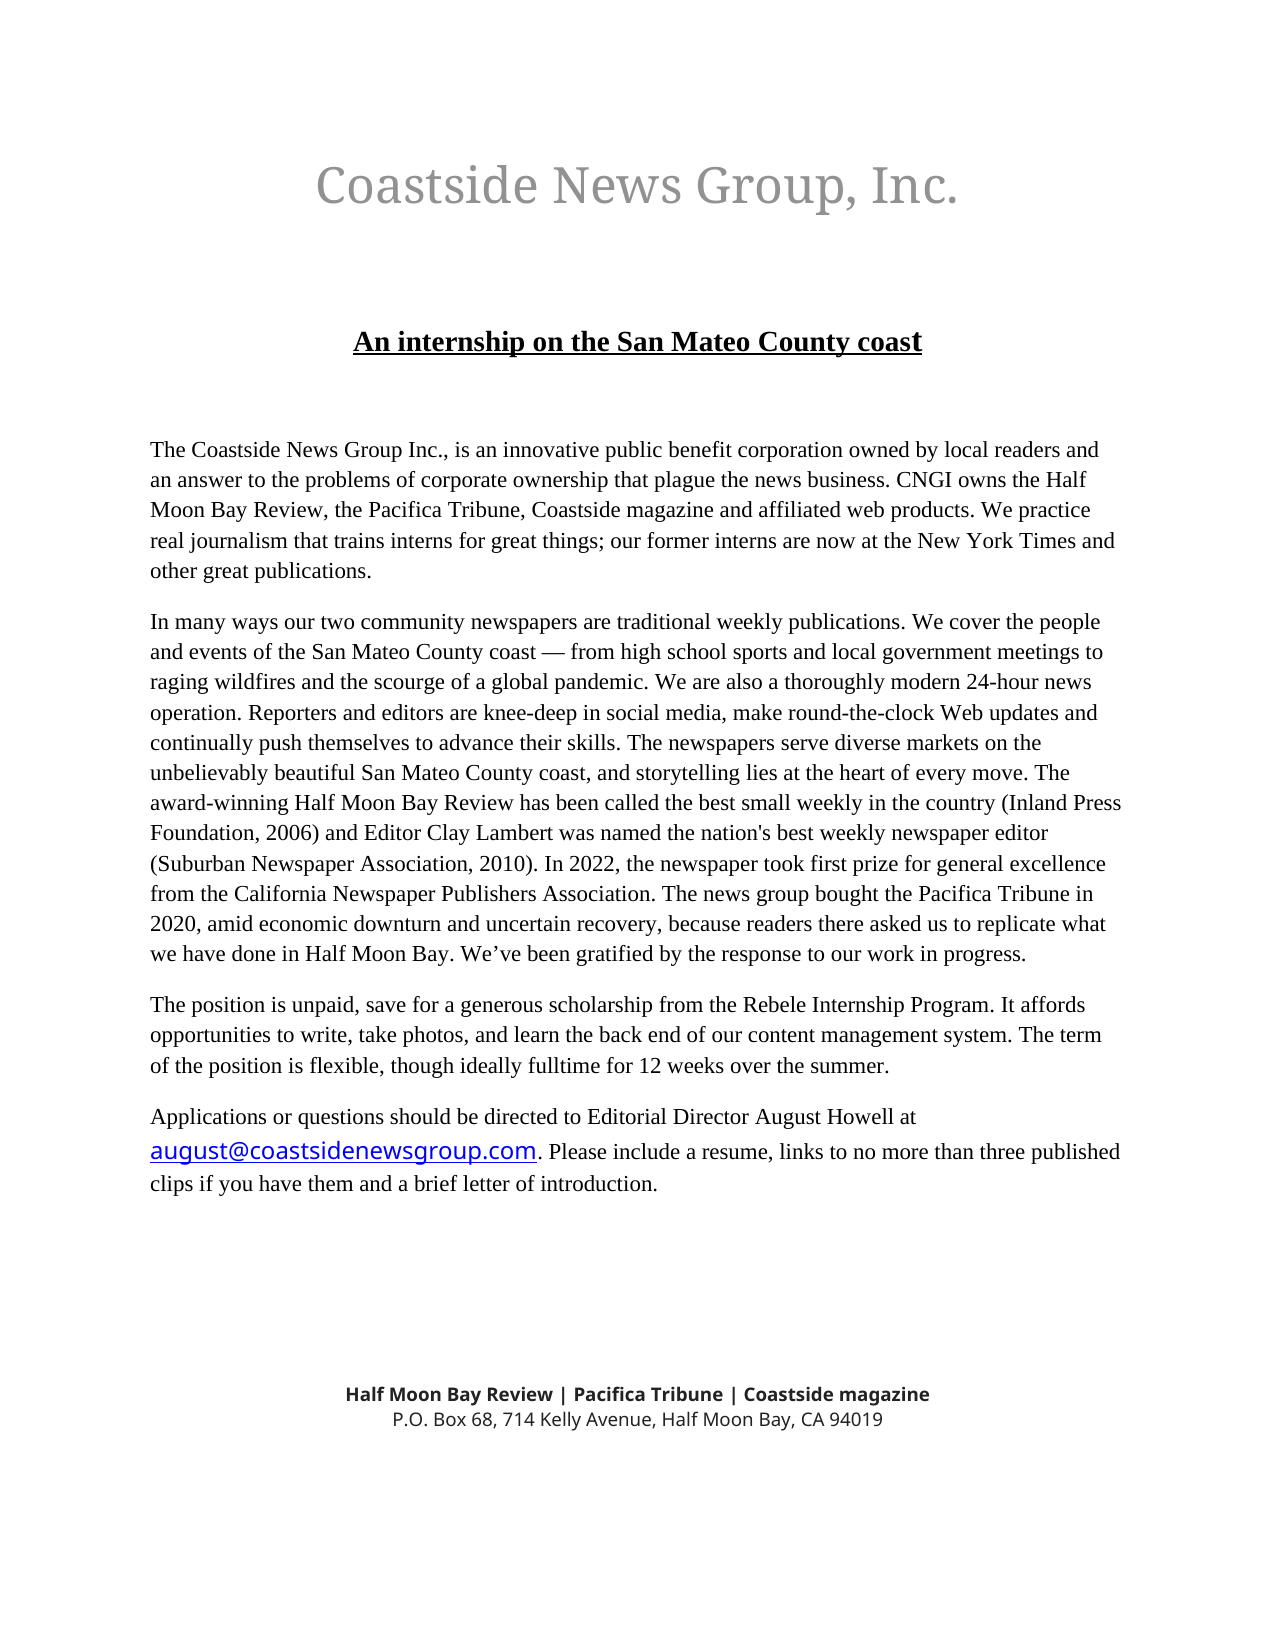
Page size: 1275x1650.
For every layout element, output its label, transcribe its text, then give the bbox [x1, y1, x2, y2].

text Applications or questions should be directed to Editorial Director August Howell at august@coastsidenewsgroup.com. Please include a resume, links to no more than three published clips if you have them and a brief letter of introduction. [150, 1103, 1125, 1197]
text Coastside News Group, Inc. [150, 150, 1125, 218]
text The Coastside News Group Inc., is an innovative public benefit corporation owned by local readers and an answer to the problems of corporate ownership that plague the news business. CNGI owns the Half Moon Bay Review, the Pacifica Tribune, Coastside magazine and affiliated web products. We practice real journalism that trains interns for great things; our former interns are now at the New York Times and other great publications. [150, 436, 1125, 583]
text An internship on the San Mateo County coast [150, 320, 1125, 358]
text In many ways our two community newspapers are traditional weekly publications. We cover the people and events of the San Mateo County coast — from high school sports and local government meetings to raging wildfires and the scourge of a global pandemic. We are also a thoroughly modern 24-hour news operation. Reporters and editors are knee-deep in social media, make round-the-clock Web updates and continually push themselves to advance their skills. The newspapers serve diverse markets on the unbelievably beautiful San Mateo County coast, and storytelling lies at the heart of every move. The award-winning Half Moon Bay Review has been called the best small weekly in the country (Inland Press Foundation, 2006) and Editor Clay Lambert was named the nation's best weekly newspaper editor (Suburban Newspaper Association, 2010). In 2022, the newspaper took first prize for general excellence from the California Newspaper Publishers Association. The news group bought the Pacifica Tribune in 2020, amid economic downturn and uncertain recovery, because readers there asked us to replicate what we have done in Half Moon Bay. We’ve been gratified by the response to our work in progress. [150, 608, 1125, 967]
text Half Moon Bay Review | Pacifica Tribune | Coastside magazine P.O. Box 68, 714 Kelly Avenue, Half Moon Bay, CA 94019 [150, 1352, 1125, 1432]
text The position is unpaid, save for a generous scholarship from the Rebele Internship Program. It affords opportunities to write, take photos, and learn the back end of our content management system. The term of the position is flexible, though ideally fulltime for 12 weeks over the summer. [150, 991, 1125, 1078]
